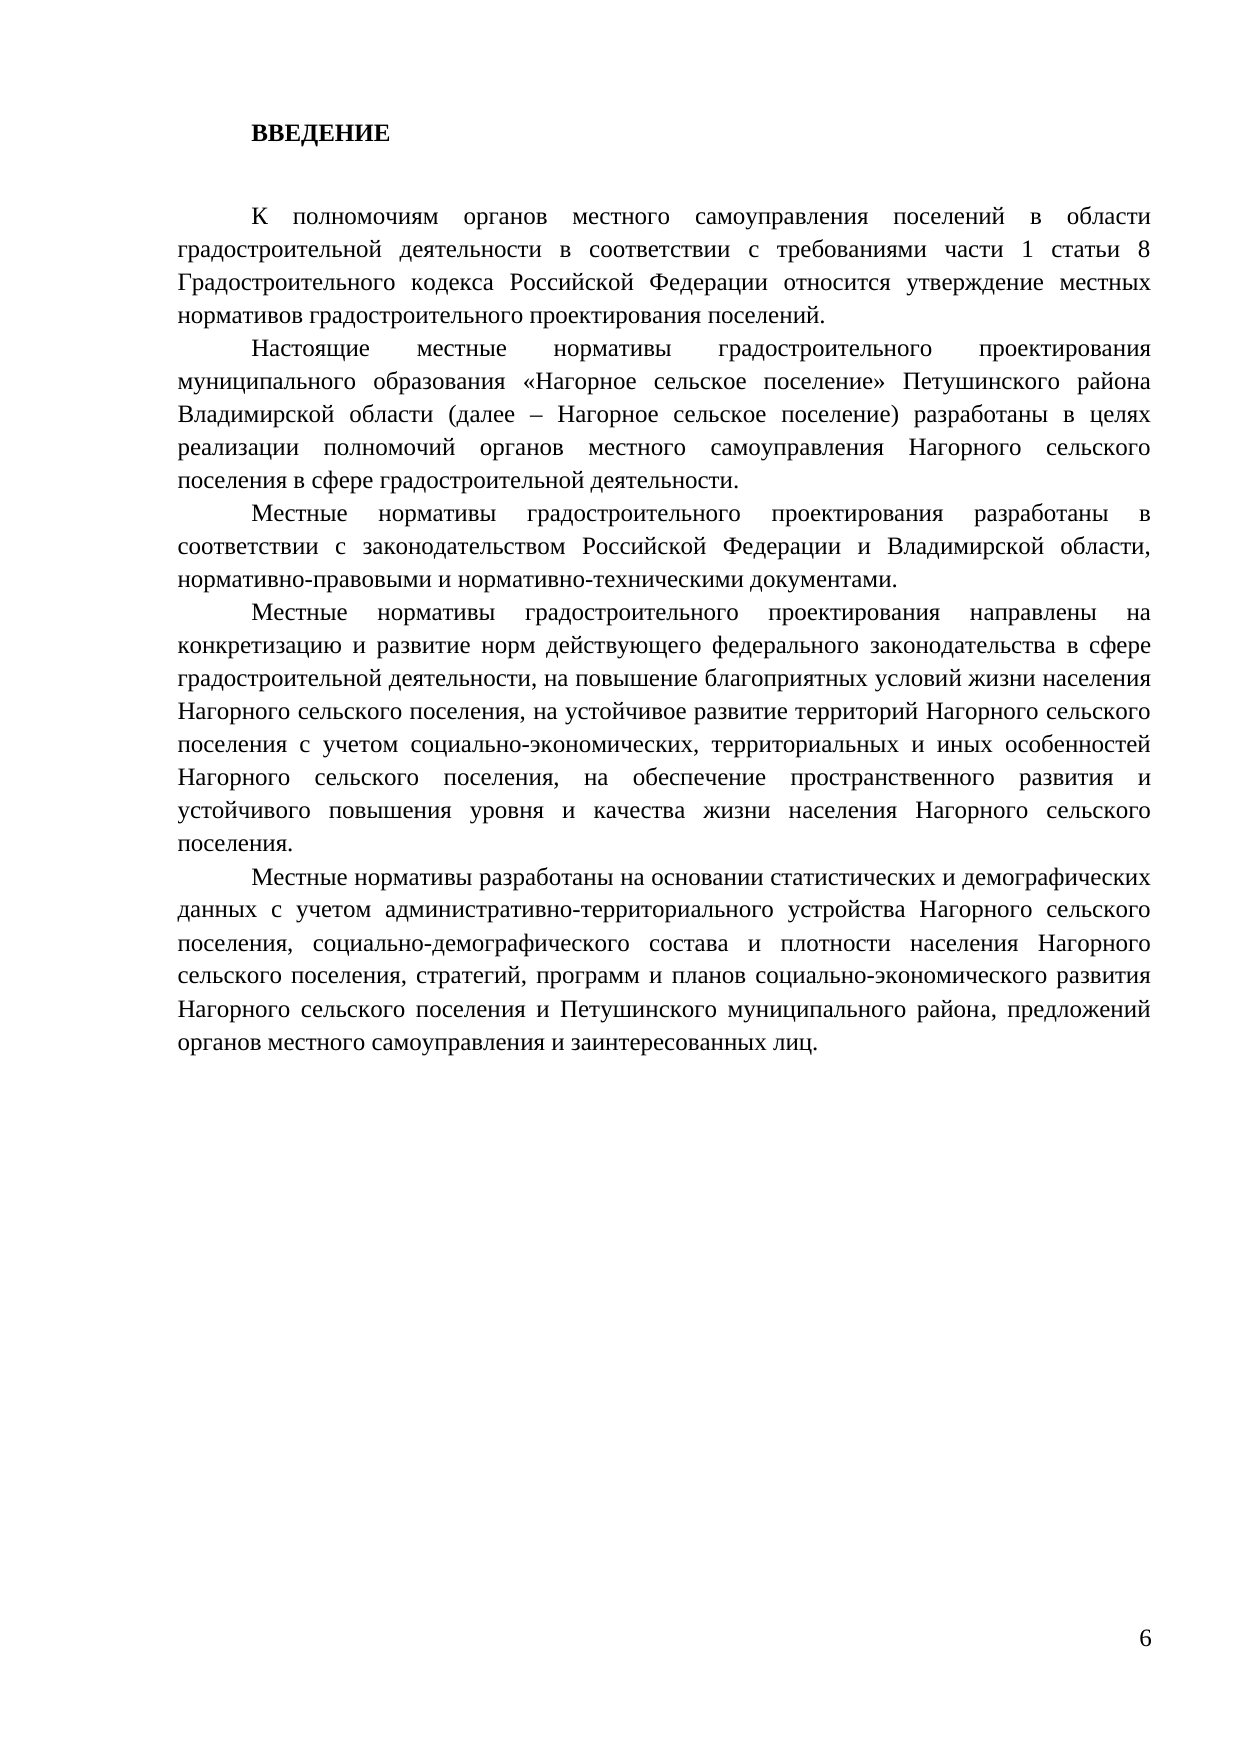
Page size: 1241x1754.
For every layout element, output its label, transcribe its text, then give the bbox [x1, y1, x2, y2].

text Местные нормативы градостроительного проектирования направлены на конкретизацию и развитие норм действующего федерального законодательства в сфере градостроительной деятельности, на повышение благоприятных условий жизни населения Нагорного сельского поселения, на устойчивое развитие территорий Нагорного сельского поселения с учетом социально-экономических, территориальных и иных особенностей Нагорного сельского поселения, на обеспечение пространственного развития и устойчивого повышения уровня и качества жизни населения Нагорного сельского поселения. [177, 597, 1152, 857]
text Местные нормативы градостроительного проектирования разработаны в соответствии с законодательством Российской Федерации и Владимирской области, нормативно-правовыми и нормативно-техническими документами. [177, 498, 1152, 593]
subtitle ВВЕДЕНИЕ [177, 118, 1152, 147]
text Настоящие местные нормативы градостроительного проектирования муниципального образования «Нагорное сельское поселение» Петушинского района Владимирской области (далее – Нагорное сельское поселение) разработаны в целях реализации полномочий органов местного самоуправления Нагорного сельского поселения в сфере градостроительной деятельности. [177, 333, 1152, 494]
text К полномочиям органов местного самоуправления поселений в области градостроительной деятельности в соответствии с требованиями части 1 статьи 8 Градостроительного кодекса Российской Федерации относится утверждение местных нормативов градостроительного проектирования поселений. [177, 201, 1152, 329]
text Местные нормативы разработаны на основании статистических и демографических данных с учетом административно-территориального устройства Нагорного сельского поселения, социально-демографического состава и плотности населения Нагорного сельского поселения, стратегий, программ и планов социально-экономического развития Нагорного сельского поселения и Петушинского муниципального района, предложений органов местного самоуправления и заинтересованных лиц. [177, 862, 1152, 1055]
